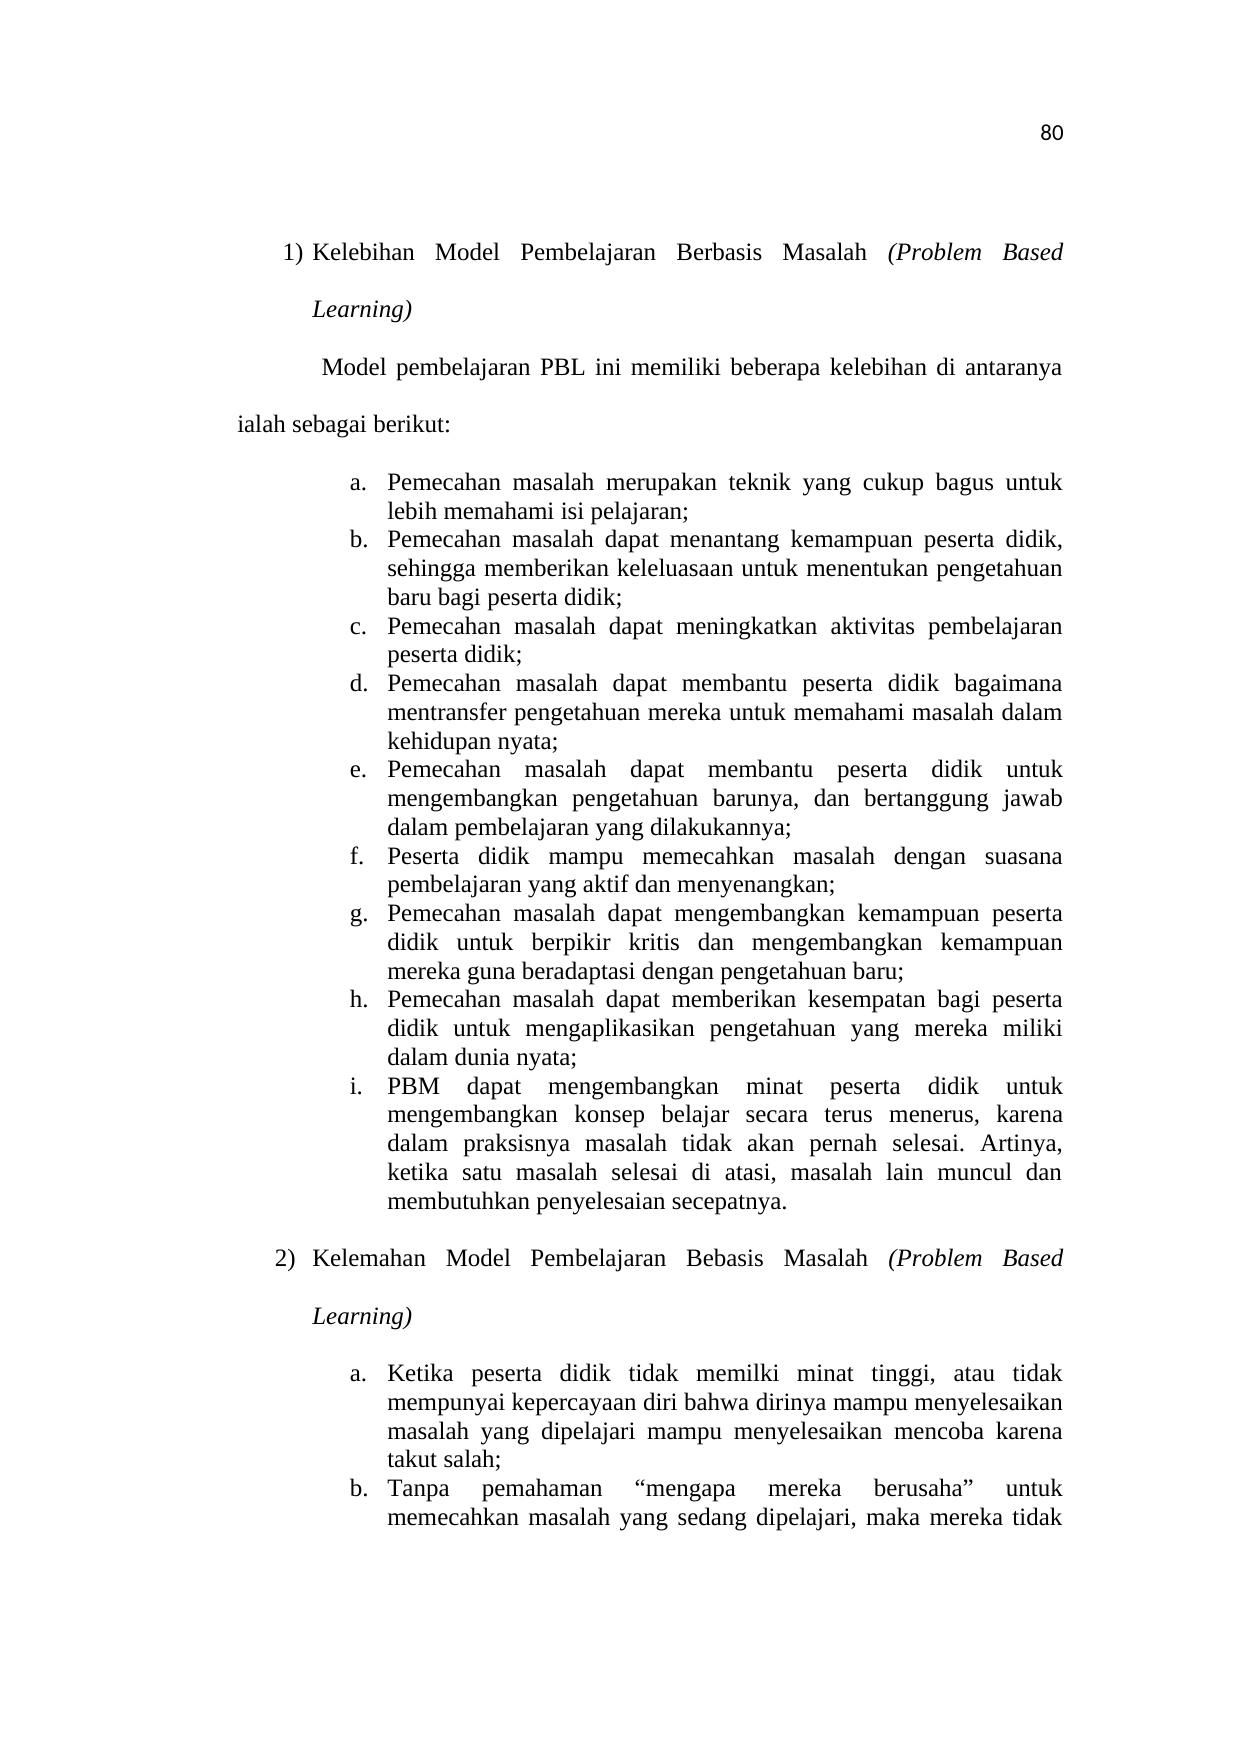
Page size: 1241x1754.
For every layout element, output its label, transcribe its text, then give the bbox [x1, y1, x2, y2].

list Pemecahan masalah dapat membantu peserta didik untuk mengembangkan pengetahuan barunya, dan bertanggung jawab dalam pembelajaran yang dilakukannya; [349, 754, 1063, 841]
list Pemecahan masalah dapat membantu peserta didik bagaimana mentransfer pengetahuan mereka untuk memahami masalah dalam kehidupan nyata; [349, 668, 1063, 754]
list Ketika peserta didik tidak memilki minat tinggi, atau tidak mempunyai kepercayaan diri bahwa dirinya mampu menyelesaikan masalah yang dipelajari mampu menyelesaikan mencoba karena takut salah; [349, 1358, 1063, 1473]
list PBM dapat mengembangkan minat peserta didik untuk mengembangkan konsep belajar secara terus menerus, karena dalam praksisnya masalah tidak akan pernah selesai. Artinya, ketika satu masalah selesai di atasi, masalah lain muncul dan membutuhkan penyelesaian secepatnya. [349, 1071, 1063, 1214]
list Kelebihan Model Pembelajaran Berbasis Masalah (Problem Based Learning) [282, 237, 1063, 323]
list Pemecahan masalah merupakan teknik yang cukup bagus untuk lebih memahami isi pelajaran; [349, 467, 1063, 524]
text Model pembelajaran PBL ini memiliki beberapa kelebihan di antaranya ialah sebagai berikut: [237, 352, 1063, 438]
list Kelemahan Model Pembelajaran Bebasis Masalah (Problem Based Learning) [274, 1243, 1063, 1329]
list Pemecahan masalah dapat memberikan kesempatan bagi peserta didik untuk mengaplikasikan pengetahuan yang mereka miliki dalam dunia nyata; [349, 984, 1063, 1071]
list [349, 1473, 1063, 1531]
list Pemecahan masalah dapat meningkatkan aktivitas pembelajaran peserta didik; [349, 611, 1063, 668]
list Peserta didik mampu memecahkan masalah dengan suasana pembelajaran yang aktif dan menyenangkan; [349, 841, 1063, 898]
list Pemecahan masalah dapat menantang kemampuan peserta didik, sehingga memberikan keleluasaan untuk menentukan pengetahuan baru bagi peserta didik; [349, 524, 1063, 611]
list Pemecahan masalah dapat mengembangkan kemampuan peserta didik untuk berpikir kritis dan mengembangkan kemampuan mereka guna beradaptasi dengan pengetahuan baru; [349, 898, 1063, 984]
